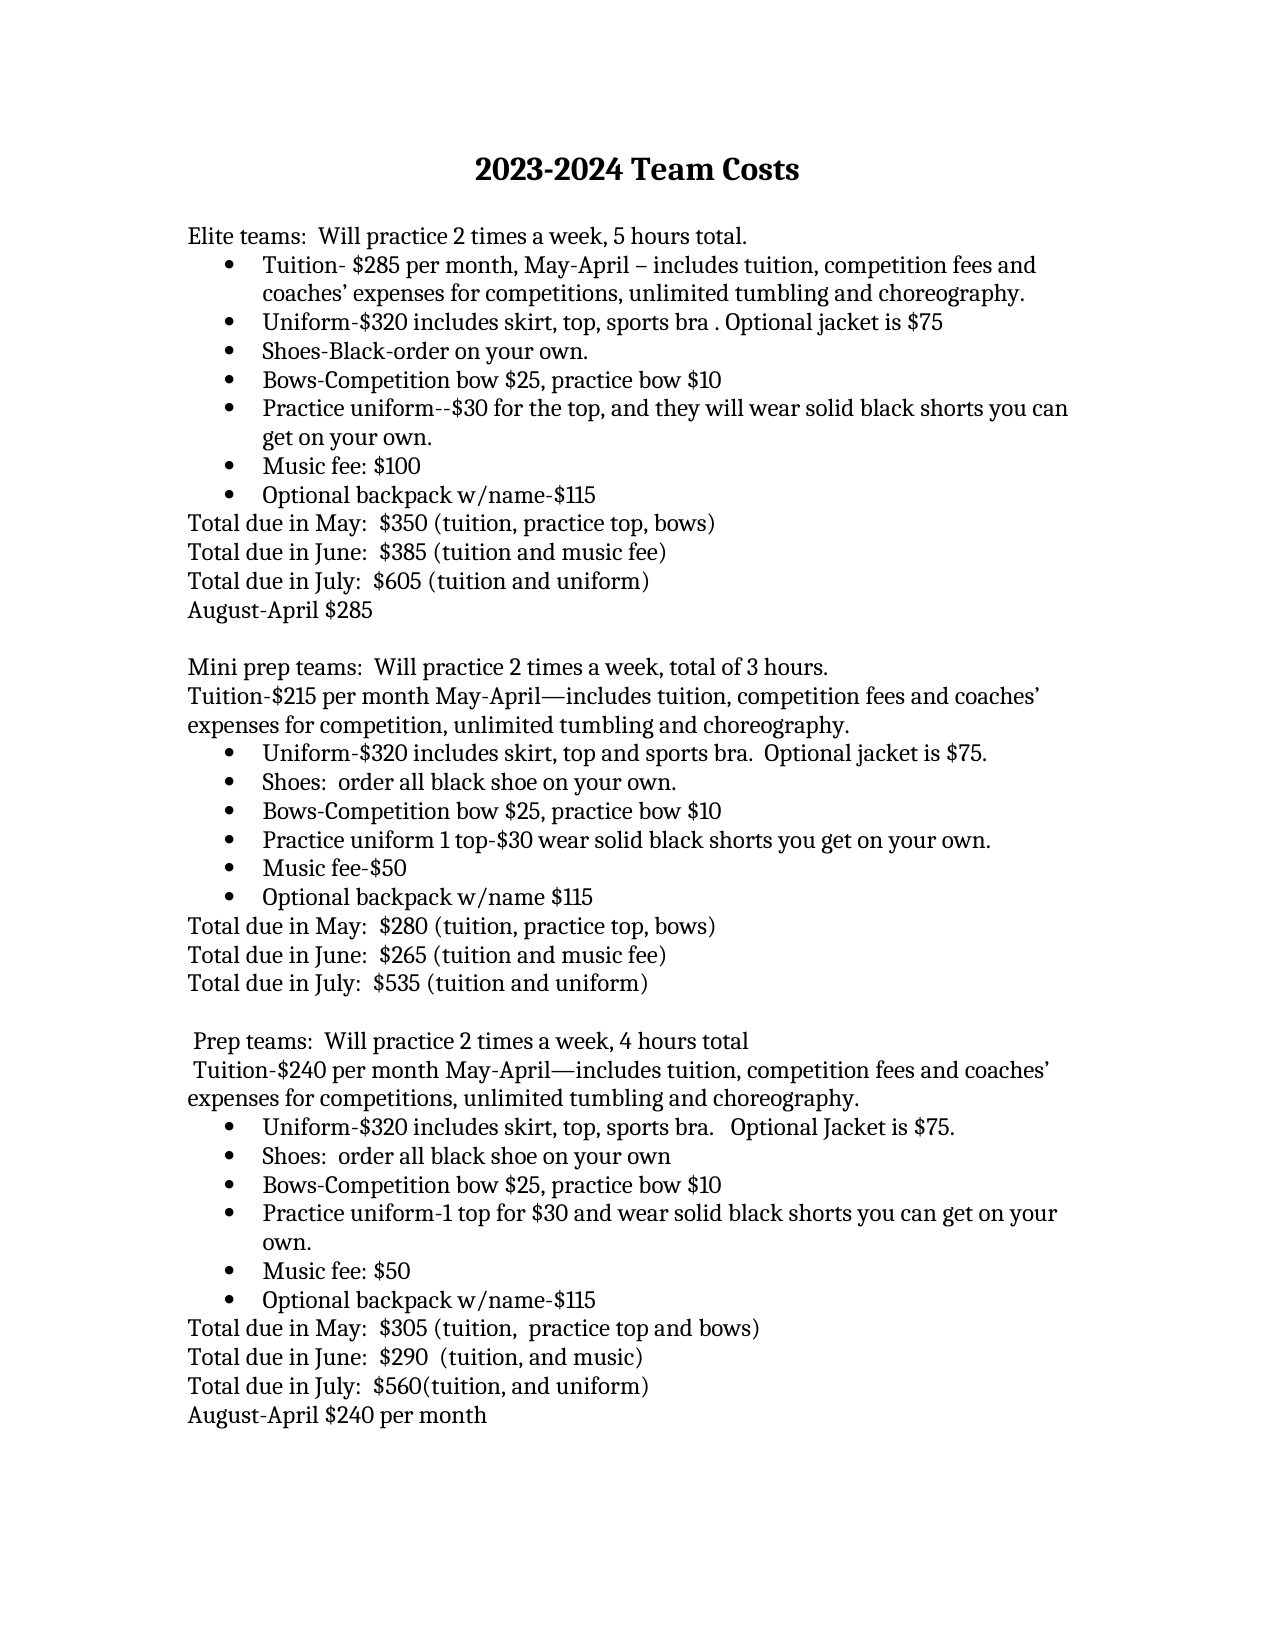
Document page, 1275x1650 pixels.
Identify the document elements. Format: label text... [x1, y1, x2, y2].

text August-April $285 [187, 596, 1087, 624]
text August-April $240 per month [187, 1401, 1087, 1429]
list Music fee: $50 [225, 1257, 1087, 1286]
list Optional backpack w/name-$115 [225, 481, 1087, 509]
text Total due in June: $290 (tuition, and music) [187, 1343, 1087, 1372]
list Music fee: $100 [225, 452, 1087, 481]
text Total due in May: $350 (tuition, practice top, bows) [187, 509, 1087, 538]
list Music fee-$50 [225, 854, 1087, 883]
text 2023-2024 Team Costs [187, 150, 1087, 188]
text Total due in May: $305 (tuition, practice top and bows) [187, 1314, 1087, 1343]
list Practice uniform-1 top for $30 and wear solid black shorts you can get on your own. [225, 1199, 1087, 1257]
text Mini prep teams: Will practice 2 times a week, total of 3 hours. [187, 653, 1087, 682]
list Practice uniform--$30 for the top, and they will wear solid black shorts you can get on your own. [225, 394, 1087, 452]
list Shoes-Black-order on your own. [225, 337, 1087, 366]
text Total due in June: $385 (tuition and music fee) [187, 538, 1087, 567]
text Total due in July: $560(tuition, and uniform) [187, 1372, 1087, 1401]
list Optional backpack w/name $115 [225, 883, 1087, 912]
text Elite teams: Will practice 2 times a week, 5 hours total. [187, 222, 1087, 251]
list Bows-Competition bow $25, practice bow $10 [225, 1171, 1087, 1199]
list Shoes: order all black shoe on your own. [225, 768, 1087, 797]
list Tuition- $285 per month, May-April – includes tuition, competition fees and coaches’ expenses for competitions, unlimited tumbling and choreography. [225, 251, 1087, 308]
text Prep teams: Will practice 2 times a week, 4 hours total [187, 1027, 1087, 1056]
list Bows-Competition bow $25, practice bow $10 [225, 797, 1087, 826]
text Total due in July: $605 (tuition and uniform) [187, 567, 1087, 596]
text Total due in May: $280 (tuition, practice top, bows) [187, 912, 1087, 941]
list Optional backpack w/name-$115 [225, 1286, 1087, 1314]
list Shoes: order all black shoe on your own [225, 1142, 1087, 1171]
list Uniform-$320 includes skirt, top, sports bra . Optional jacket is $75 [225, 308, 1087, 337]
text Total due in June: $265 (tuition and music fee) [187, 941, 1087, 969]
list Practice uniform 1 top-$30 wear solid black shorts you get on your own. [225, 826, 1087, 854]
list Uniform-$320 includes skirt, top and sports bra. Optional jacket is $75. [225, 739, 1087, 768]
list Uniform-$320 includes skirt, top, sports bra. Optional Jacket is $75. [225, 1113, 1087, 1142]
list Bows-Competition bow $25, practice bow $10 [225, 366, 1087, 394]
text Tuition-$240 per month May-April—includes tuition, competition fees and coaches’ expenses for competitions, unlimited tumbling and choreography. [187, 1056, 1087, 1113]
text Tuition-$215 per month May-April—includes tuition, competition fees and coaches’ expenses for competition, unlimited tumbling and choreography. [187, 682, 1087, 739]
text Total due in July: $535 (tuition and uniform) [187, 969, 1087, 998]
